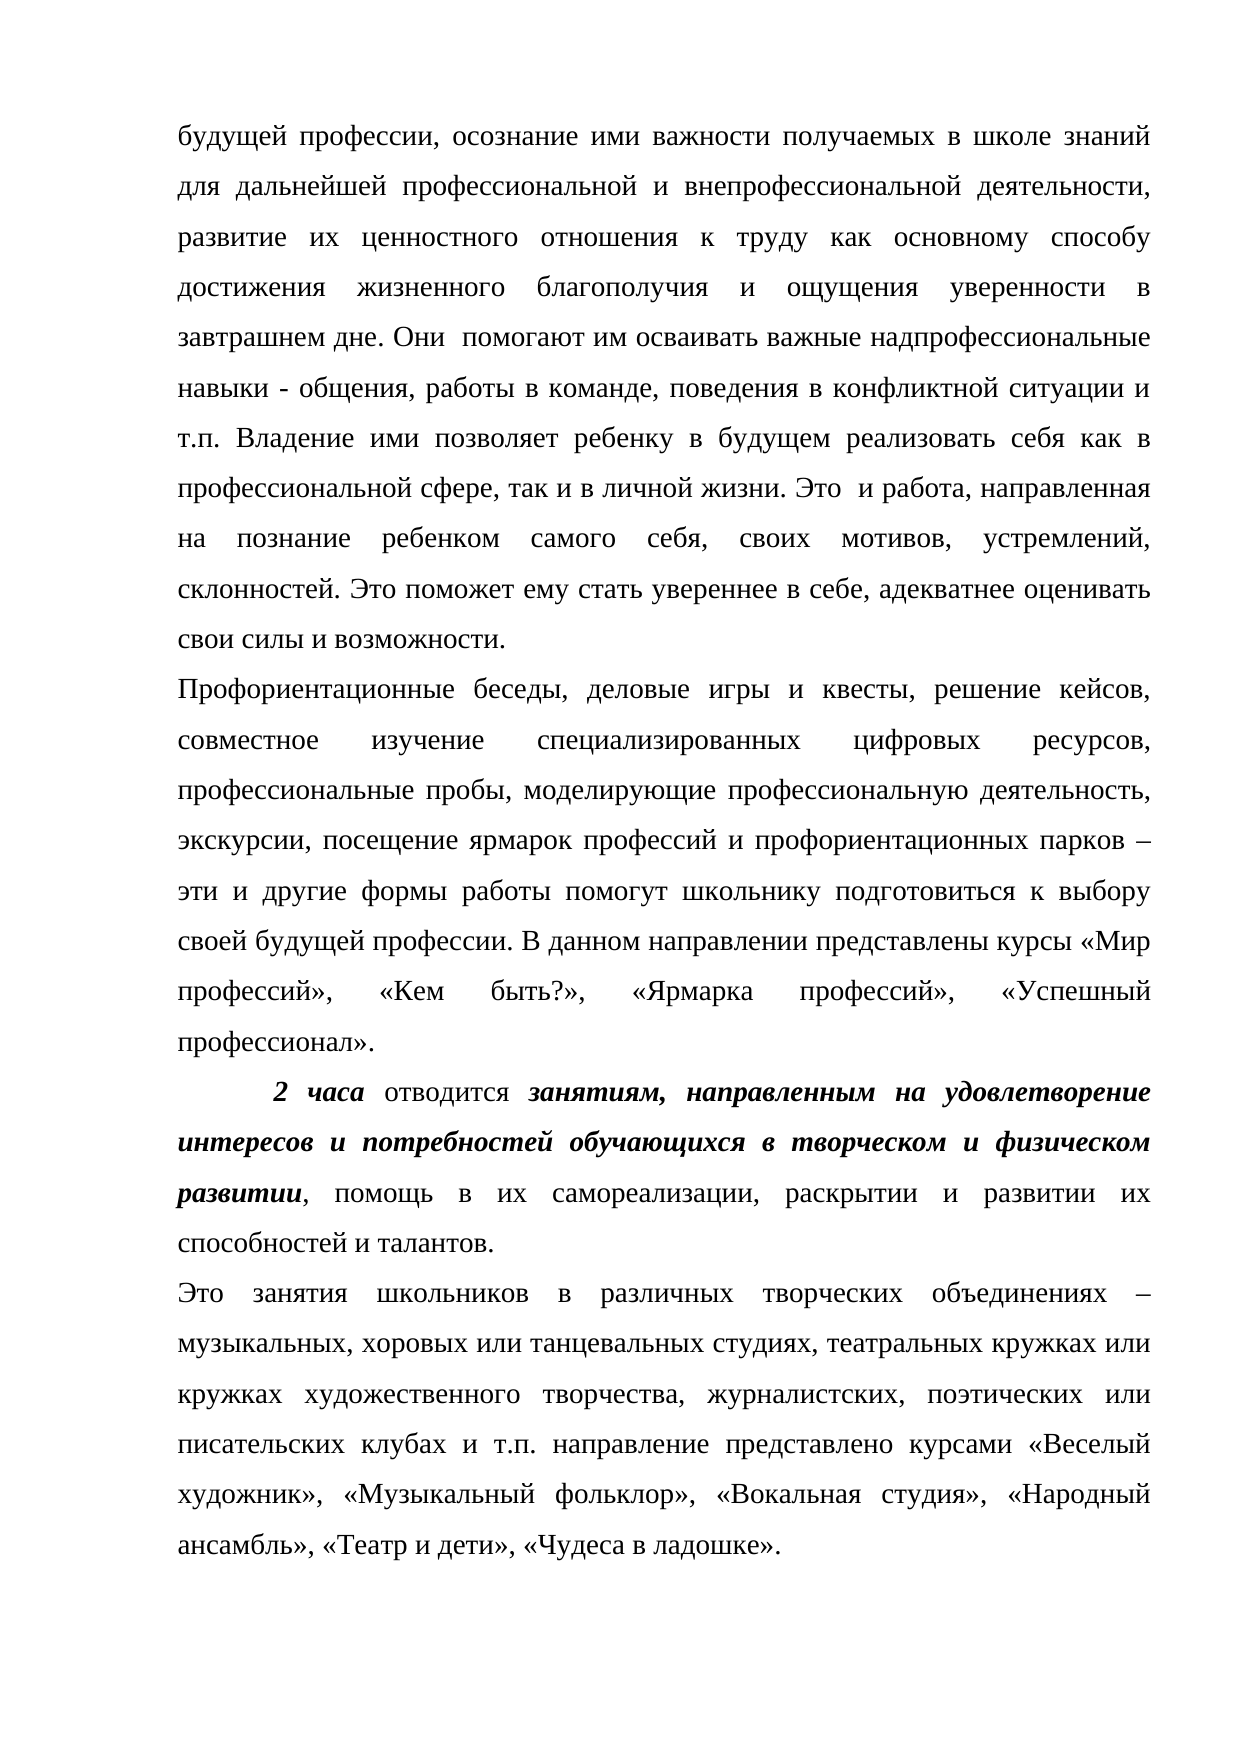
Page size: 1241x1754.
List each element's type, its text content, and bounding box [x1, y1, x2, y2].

text Это занятия школьников в различных творческих объединениях – музыкальных, хоровых или танцевальных студиях, театральных кружках или кружках художественного творчества, журналистских, поэтических или писательских клубах и т.п. направление представлено курсами «Веселый художник», «Музыкальный фольклор», «Вокальная студия», «Народный ансамбль», «Театр и дети», «Чудеса в ладошке». [177, 1275, 1152, 1560]
text Профориентационные беседы, деловые игры и квесты, решение кейсов, совместное изучение специализированных цифровых ресурсов, профессиональные пробы, моделирующие профессиональную деятельность, экскурсии, посещение ярмарок профессий и профориентационных парков – эти и другие формы работы помогут школьнику подготовиться к выбору своей будущей профессии. В данном направлении представлены курсы «Мир профессий», «Кем быть?», «Ярмарка профессий», «Успешный профессионал». [177, 672, 1152, 1057]
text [177, 118, 1152, 655]
text 2 часа отводится занятиям, направленным на удовлетворение интересов и потребностей обучающихся в творческом и физическом развитии, помощь в их самореализации, раскрытии и развитии их способностей и талантов. [177, 1074, 1152, 1258]
